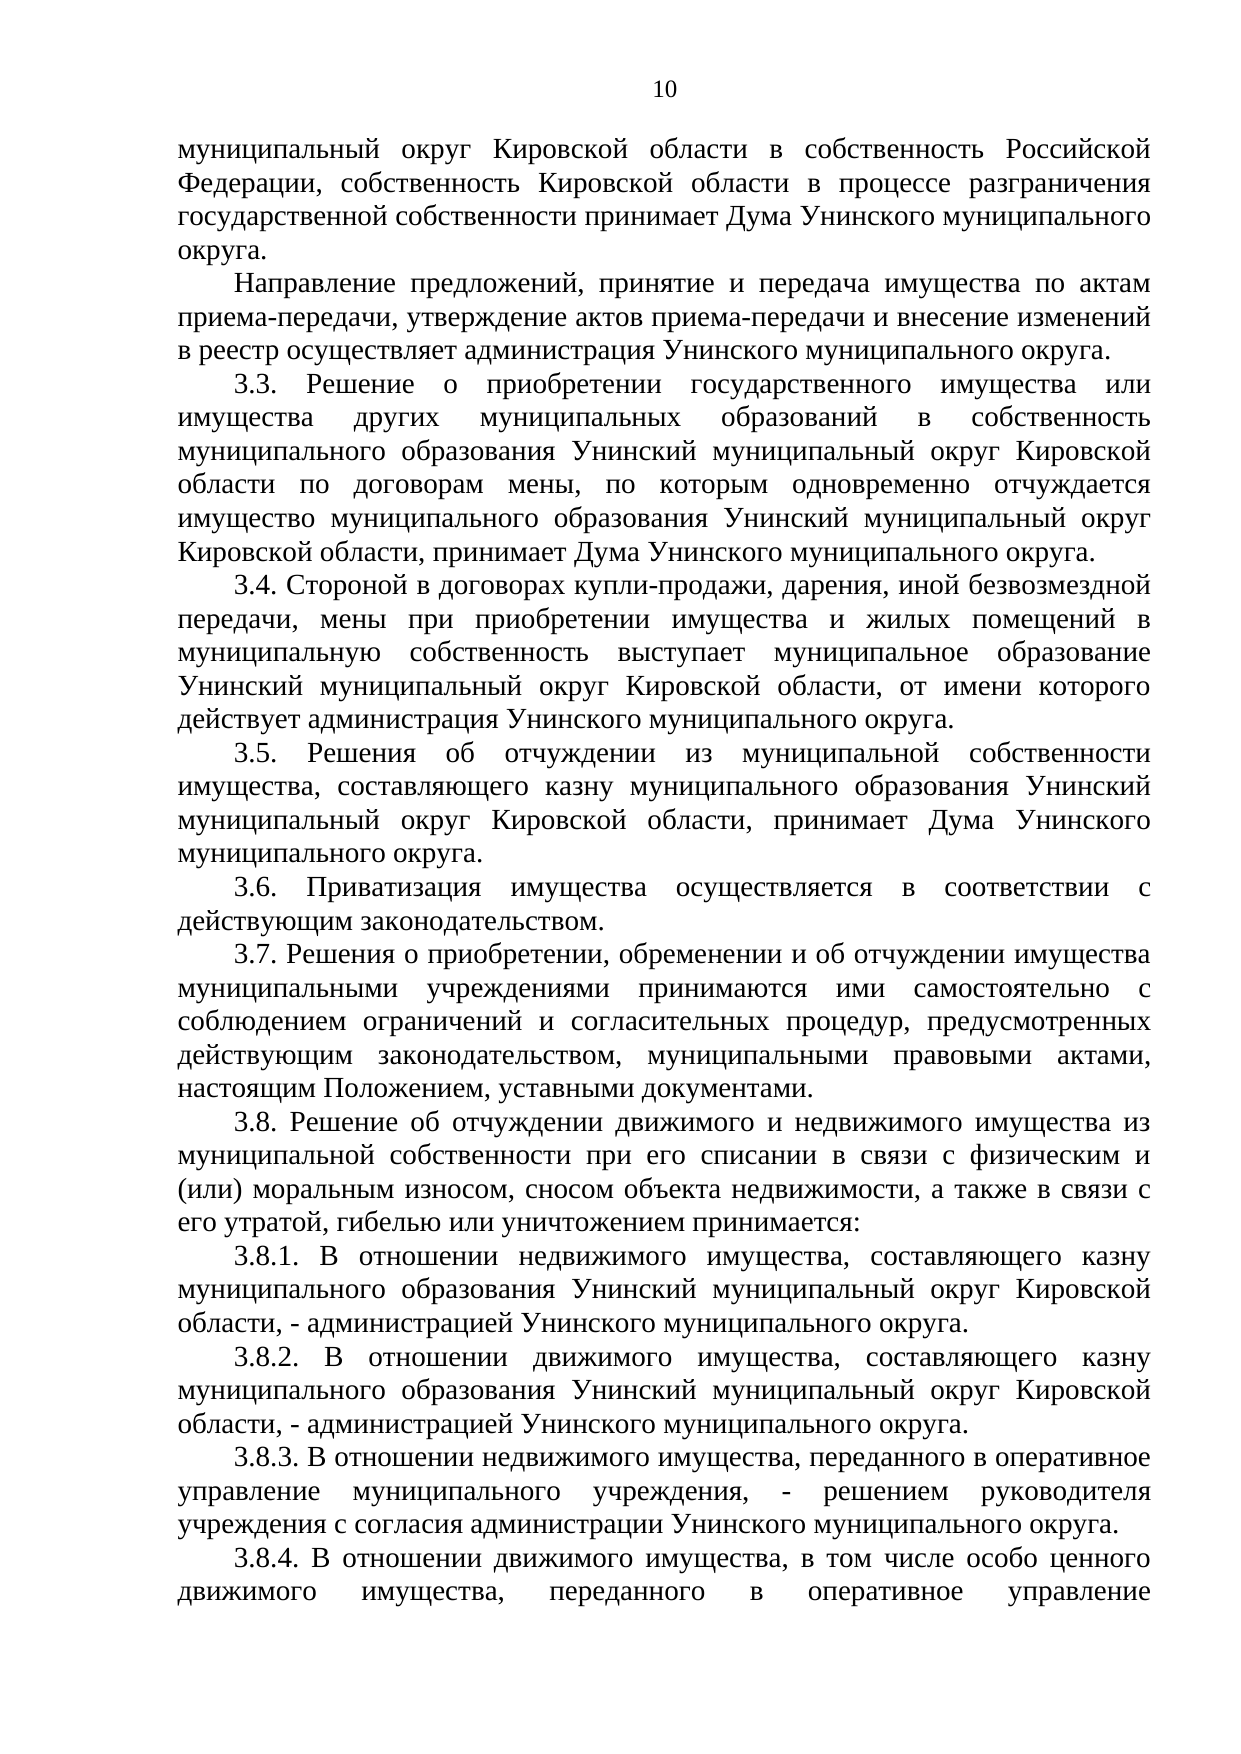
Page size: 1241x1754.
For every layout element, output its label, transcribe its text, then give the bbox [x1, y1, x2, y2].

text 3.8.2. В отношении движимого имущества, составляющего казну муниципального образования Унинский муниципальный округ Кировской области, - администрацией Унинского муниципального округа. [177, 1339, 1152, 1439]
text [177, 1540, 1152, 1607]
text 3.4. Стороной в договорах купли-продажи, дарения, иной безвозмездной передачи, мены при приобретении имущества и жилых помещений в муниципальную собственность выступает муниципальное образование Унинский муниципальный округ Кировской области, от имени которого действует администрация Унинского муниципального округа. [177, 567, 1152, 735]
text 3.8.3. В отношении недвижимого имущества, переданного в оперативное управление муниципального учреждения, - решением руководителя учреждения с согласия администрации Унинского муниципального округа. [177, 1439, 1152, 1540]
text 3.3. Решение о приобретении государственного имущества или имущества других муниципальных образований в собственность муниципального образования Унинский муниципальный округ Кировской области по договорам мены, по которым одновременно отчуждается имущество муниципального образования Унинский муниципальный округ Кировской области, принимает Дума Унинского муниципального округа. [177, 366, 1152, 567]
text 3.8. Решение об отчуждении движимого и недвижимого имущества из муниципальной собственности при его списании в связи с физическим и (или) моральным износом, сносом объекта недвижимости, а также в связи с его утратой, гибелью или уничтожением принимается: [177, 1104, 1152, 1238]
text 3.6. Приватизация имущества осуществляется в соответствии с действующим законодательством. [177, 869, 1152, 936]
text Направление предложений, принятие и передача имущества по актам приема-передачи, утверждение актов приема-передачи и внесение изменений в реестр осуществляет администрация Унинского муниципального округа. [177, 265, 1152, 366]
text 3.7. Решения о приобретении, обременении и об отчуждении имущества муниципальными учреждениями принимаются ими самостоятельно с соблюдением ограничений и согласительных процедур, предусмотренных действующим законодательством, муниципальными правовыми актами, настоящим Положением, уставными документами. [177, 936, 1152, 1104]
text 3.5. Решения об отчуждении из муниципальной собственности имущества, составляющего казну муниципального образования Унинский муниципальный округ Кировской области, принимает Дума Унинского муниципального округа. [177, 735, 1152, 869]
text 3.8.1. В отношении недвижимого имущества, составляющего казну муниципального образования Унинский муниципальный округ Кировской области, - администрацией Унинского муниципального округа. [177, 1238, 1152, 1339]
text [177, 131, 1152, 265]
